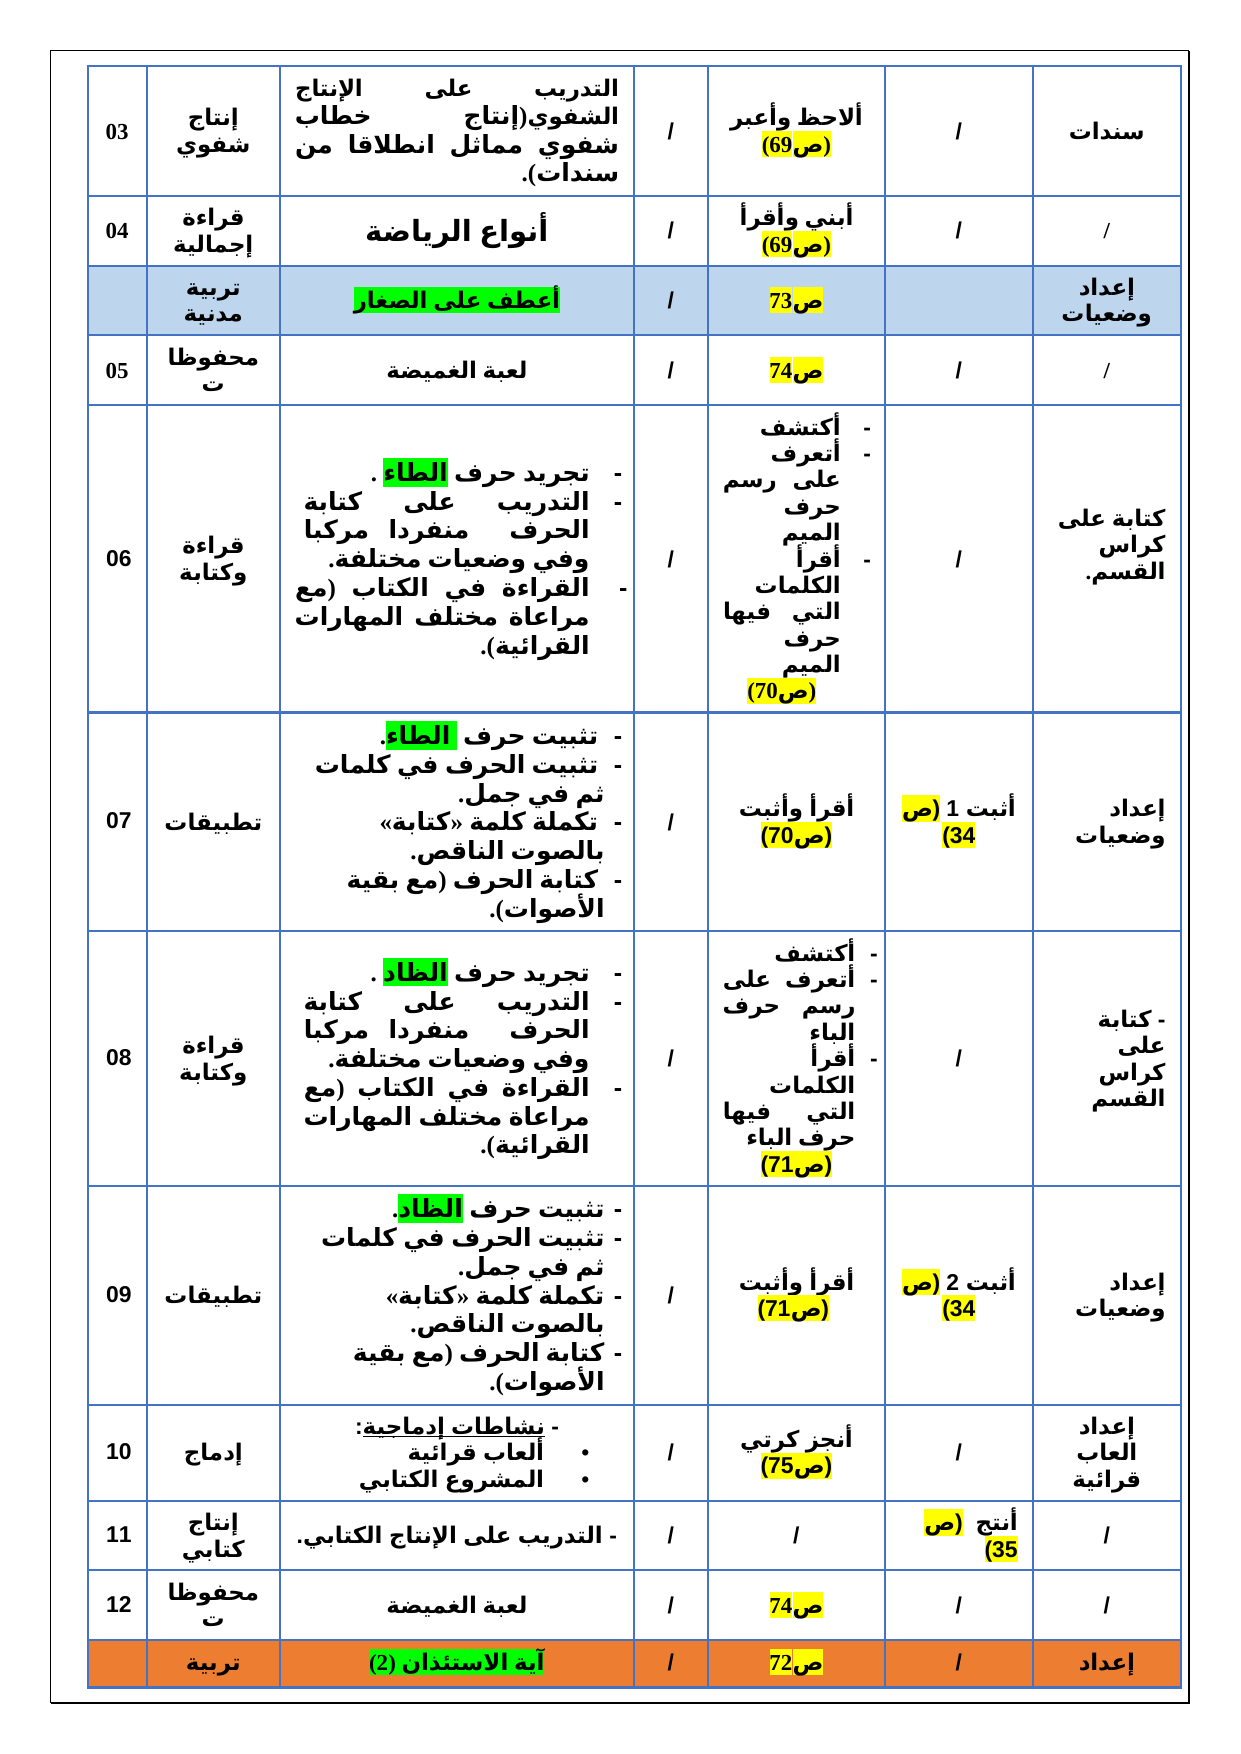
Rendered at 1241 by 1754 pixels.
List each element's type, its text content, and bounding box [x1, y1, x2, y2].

table_cell / [635, 197, 707, 264]
table_cell / [635, 1187, 707, 1403]
table_cell / [886, 1571, 1032, 1639]
table_cell أنجز كرتي (ص75) [709, 1406, 884, 1499]
table_cell أنتج (ص 35) [886, 1502, 1032, 1569]
table_cell / [1034, 1502, 1180, 1569]
table_cell إعداد وضعيات [1034, 1187, 1180, 1403]
table_cell ص72 [709, 1641, 884, 1686]
table_cell تطبيقات [148, 714, 279, 930]
table_cell إعداد وضعيات [1034, 714, 1180, 930]
table_cell 03 [89, 67, 146, 195]
table_cell أقرأ وأثبت (ص71) [709, 1187, 884, 1403]
table_cell التدريب على الإنتاج الشفوي(إنتاج خطاب شفوي مماثل انطلاقا من سندات). [281, 67, 633, 195]
table_cell / [709, 1502, 884, 1569]
table_cell / [886, 67, 1032, 195]
table_cell تجريد حرف الطاء . التدريب على كتابة الحرف منفردا مركبا وفي وضعيات مختلفة. القراءة في الكتاب (مع مراعاة مختلف المهارات القرائية). [281, 406, 633, 711]
table_cell 12 [89, 1571, 146, 1639]
table_cell / [635, 336, 707, 404]
table_cell / [1034, 197, 1180, 264]
table_cell 04 [89, 197, 146, 264]
table_cell ألاحظ وأعبر (ص69) [709, 67, 884, 195]
table_cell ص74 [709, 336, 884, 404]
table_cell تجريد حرف الظاد . التدريب على كتابة الحرف منفردا مركبا وفي وضعيات مختلفة. القراءة في الكتاب (مع مراعاة مختلف المهارات القرائية). [281, 932, 633, 1185]
table_cell / [635, 1641, 707, 1686]
table_cell محفوظات [148, 1571, 279, 1639]
table_cell إعداد وضعيات [1034, 1641, 1180, 1686]
table_cell تثبيت حرف الظاد. تثبيت الحرف في كلمات ثم في جمل. تكملة كلمة «كتابة» بالصوت الناقص. كتابة الحرف (مع بقية الأصوات). [281, 1187, 633, 1403]
table_cell أنواع الرياضة [281, 197, 633, 264]
table_cell / [635, 267, 707, 334]
table_cell / [635, 406, 707, 711]
table_cell 06 [89, 406, 146, 711]
table_cell - نشاطات إدماجية: ألعاب قرائية المشروع الكتابي [281, 1406, 633, 1499]
table_cell 08 [89, 932, 146, 1185]
table_cell أثبت 2 (ص34) [886, 1187, 1032, 1403]
table_cell / [886, 406, 1032, 711]
table_cell إدماج [148, 1406, 279, 1499]
table_cell / [886, 1406, 1032, 1499]
table_cell قراءة وكتابة [148, 406, 279, 711]
table_cell أكتشف أتعرف على رسم حرف الميم أقرأ الكلمات التي فيها حرف الميم (ص70) [709, 406, 884, 711]
table_cell / [886, 1641, 1032, 1686]
table_cell / [886, 197, 1032, 264]
table_cell / [635, 932, 707, 1185]
table_cell - كتابة على كراس القسم [1034, 932, 1180, 1185]
table_cell محفوظات [148, 336, 279, 404]
table_cell تطبيقات [148, 1187, 279, 1403]
table_cell ص73 [709, 267, 884, 334]
table_cell أعطف على الصغار [281, 267, 633, 334]
table_cell أكتشف أتعرف على رسم حرف الباء أقرأ الكلمات التي فيها حرف الباء (ص71) [709, 932, 884, 1185]
table_cell / [886, 932, 1032, 1185]
table_cell إنتاج شفوي [148, 67, 279, 195]
table_cell [89, 1641, 146, 1686]
table_cell تربية مدنية [148, 267, 279, 334]
table_cell 05 [89, 336, 146, 404]
table_cell 09 [89, 1187, 146, 1403]
table_cell / [635, 1502, 707, 1569]
table_cell أثبت 1 (ص34) [886, 714, 1032, 930]
table_cell أقرأ وأثبت (ص70) [709, 714, 884, 930]
table_cell / [886, 336, 1032, 404]
table_cell ص74 [709, 1571, 884, 1639]
table_cell كتابة على كراس القسم. [1034, 406, 1180, 711]
table_cell [886, 267, 1032, 334]
table_cell / [1034, 1571, 1180, 1639]
table_cell قراءة وكتابة [148, 932, 279, 1185]
table_cell إنتاج كتابي [148, 1502, 279, 1569]
table_cell [89, 267, 146, 334]
table_cell 11 [89, 1502, 146, 1569]
table_cell / [635, 1571, 707, 1639]
table_cell آية الاستئذان (2) [281, 1641, 633, 1686]
table_cell / [635, 1406, 707, 1499]
table_cell / [635, 67, 707, 195]
table_cell تربية إسلامية [148, 1641, 279, 1686]
table_cell إعداد وضعيات [1034, 267, 1180, 334]
table_cell 10 [89, 1406, 146, 1499]
table_cell قراءة إجمالية [148, 197, 279, 264]
table_cell لعبة الغميضة [281, 336, 633, 404]
table_cell / [635, 714, 707, 930]
table_cell / [1034, 336, 1180, 404]
table_cell أبني وأقرأ (ص69) [709, 197, 884, 264]
table_cell - التدريب على الإنتاج الكتابي. [281, 1502, 633, 1569]
table_cell 07 [89, 714, 146, 930]
table_cell لعبة الغميضة [281, 1571, 633, 1639]
table_cell تثبيت حرف الطاء. تثبيت الحرف في كلمات ثم في جمل. تكملة كلمة «كتابة» بالصوت الناقص. كتابة الحرف (مع بقية الأصوات). [281, 714, 633, 930]
table_cell سندات [1034, 67, 1180, 195]
table_cell إعداد العاب قرائية [1034, 1406, 1180, 1499]
